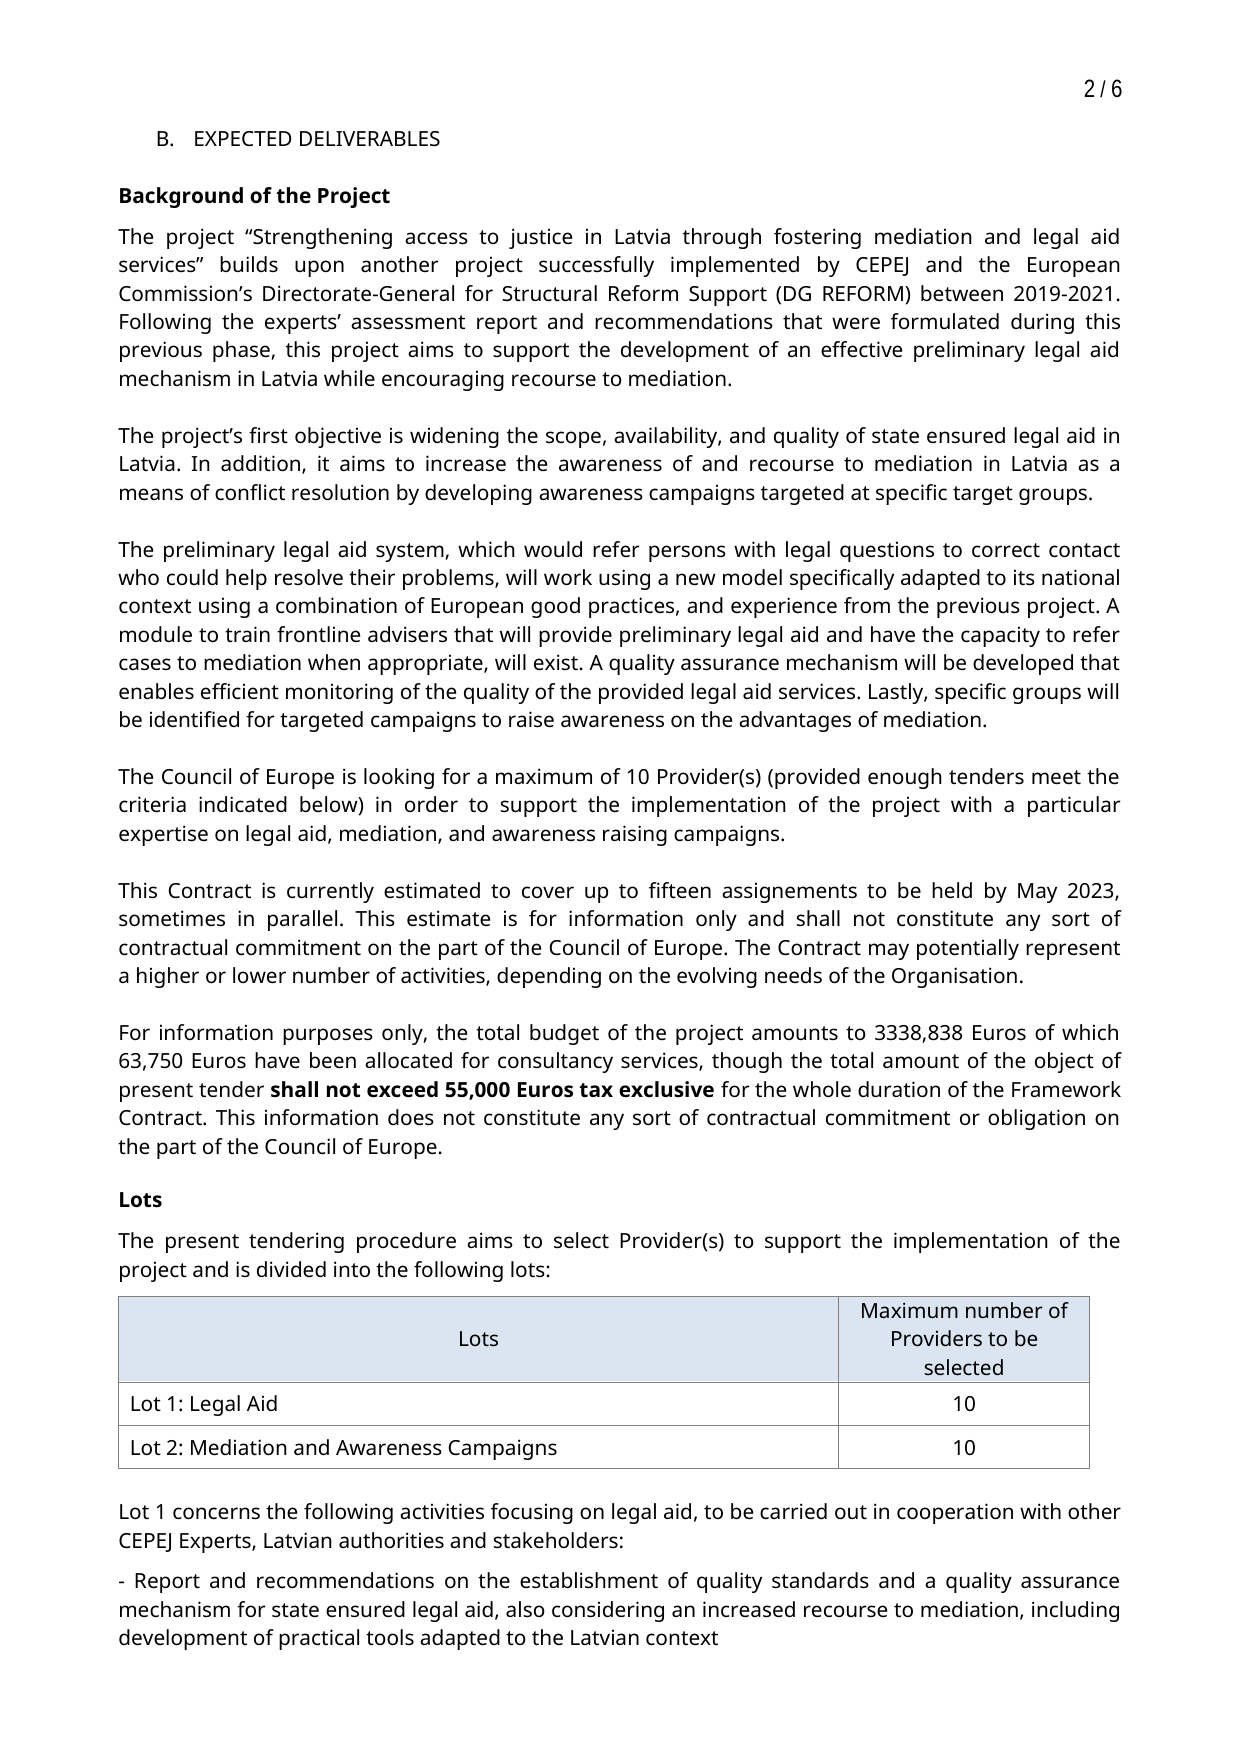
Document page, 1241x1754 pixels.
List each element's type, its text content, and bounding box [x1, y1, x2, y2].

table_cell 10 [839, 1383, 1089, 1425]
text - Report and recommendations on the establishment of quality standards and a quality assurance mechanism for state ensured legal aid, also considering an increased recourse to mediation, including development of practical tools adapted to the Latvian context [118, 1567, 1122, 1652]
text The preliminary legal aid system, which would refer persons with legal questions to correct contact who could help resolve their problems, will work using a new model specifically adapted to its national context using a combination of European good practices, and experience from the previous project. A module to train frontline advisers that will provide preliminary legal aid and have the capacity to refer cases to mediation when appropriate, will exist. A quality assurance mechanism will be developed that enables efficient monitoring of the quality of the provided legal aid services. Lastly, specific groups will be identified for targeted campaigns to raise awareness on the advantages of mediation. [118, 535, 1122, 734]
table_header Maximum number of Providers to be selected [839, 1297, 1089, 1381]
table_cell Lot 2: Mediation and Awareness Campaigns [119, 1426, 838, 1468]
text The project “Strengthening access to justice in Latvia through fostering mediation and legal aid services” builds upon another project successfully implemented by CEPEJ and the European Commission’s Directorate-General for Structural Reform Support (DG REFORM) between 2019-2021. Following the experts’ assessment report and recommendations that were formulated during this previous phase, this project aims to support the development of an effective preliminary legal aid mechanism in Latvia while encouraging recourse to mediation. [118, 222, 1122, 392]
text This Contract is currently estimated to cover up to fifteen assignements to be held by May 2023, sometimes in parallel. This estimate is for information only and shall not constitute any sort of contractual commitment on the part of the Council of Europe. The Contract may potentially represent a higher or lower number of activities, depending on the evolving needs of the Organisation. [118, 876, 1122, 990]
text Background of the Project [118, 181, 1122, 209]
table_header Lots [119, 1297, 838, 1381]
text The project’s first objective is widening the scope, availability, and quality of state ensured legal aid in Latvia. In addition, it aims to increase the awareness of and recourse to mediation in Latvia as a means of conflict resolution by developing awareness campaigns targeted at specific target groups. [118, 421, 1122, 506]
text The Council of Europe is looking for a maximum of 10 Provider(s) (provided enough tenders meet the criteria indicated below) in order to support the implementation of the project with a particular expertise on legal aid, mediation, and awareness raising campaigns. [118, 762, 1122, 847]
table_cell Lot 1: Legal Aid [119, 1383, 838, 1425]
list EXPECTED DELIVERABLES [156, 124, 1122, 152]
table_cell 10 [839, 1426, 1089, 1468]
text For information purposes only, the total budget of the project amounts to 3338,838 Euros of which 63,750 Euros have been allocated for consultancy services, though the total amount of the object of present tender shall not exceed 55,000 Euros tax exclusive for the whole duration of the Framework Contract. This information does not constitute any sort of contractual commitment or obligation on the part of the Council of Europe. [118, 1018, 1122, 1160]
text The present tendering procedure aims to select Provider(s) to support the implementation of the project and is divided into the following lots: [118, 1226, 1122, 1283]
text Lot 1 concerns the following activities focusing on legal aid, to be carried out in cooperation with other CEPEJ Experts, Latvian authorities and stakeholders: [118, 1497, 1122, 1554]
text Lots [118, 1185, 1122, 1214]
